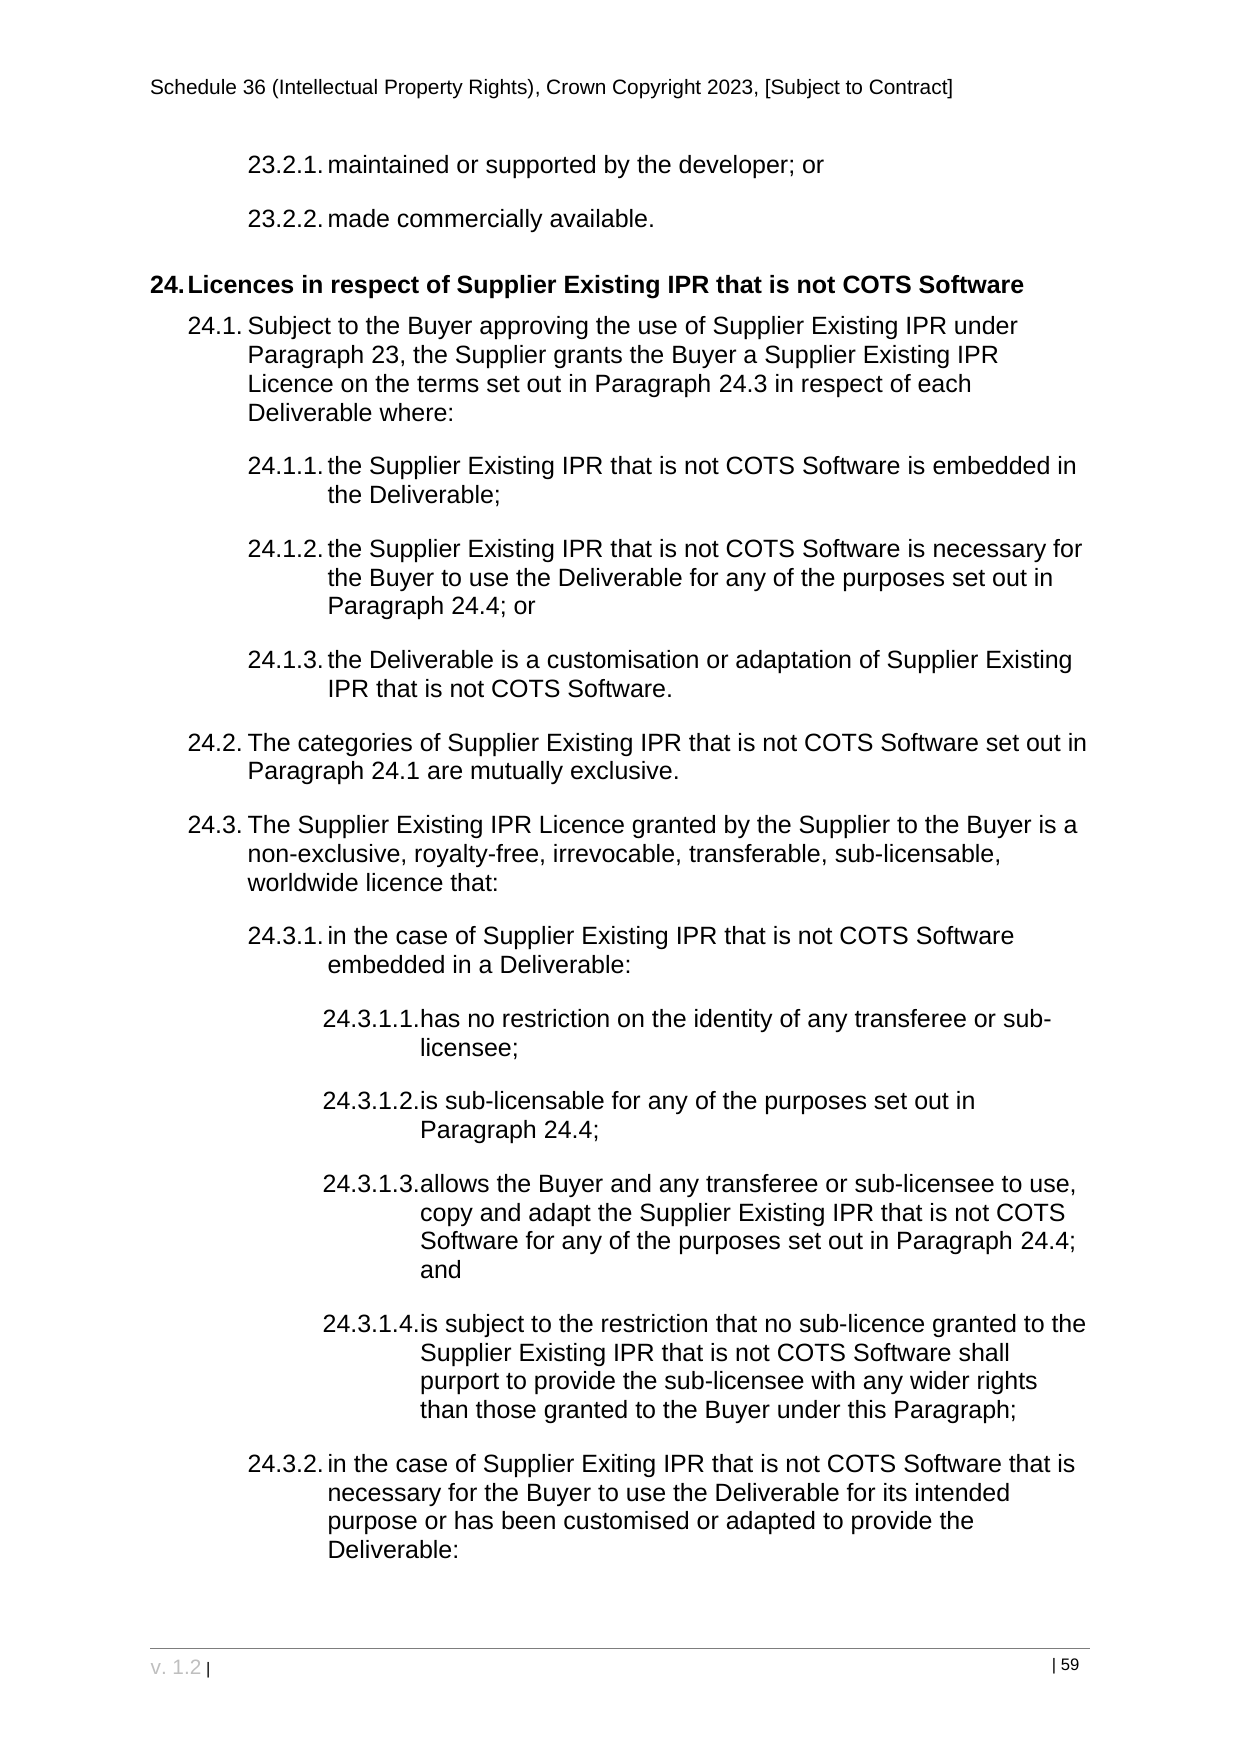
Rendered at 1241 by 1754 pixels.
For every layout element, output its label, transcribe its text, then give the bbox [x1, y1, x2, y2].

subtitle allows the Buyer and any transferee or sub-licensee to use, copy and adapt the Supplier Existing IPR that is not COTS Software for any of the purposes set out in Paragraph 24.4; and [322, 1169, 1090, 1284]
subtitle in the case of Supplier Exiting IPR that is not COTS Software that is necessary for the Buyer to use the Deliverable for its intended purpose or has been customised or adapted to provide the Deliverable: [247, 1449, 1090, 1564]
subtitle maintained or supported by the developer; or [247, 150, 1090, 179]
subtitle the Supplier Existing IPR that is not COTS Software is embedded in the Deliverable; [247, 451, 1090, 509]
subtitle is sub-licensable for any of the purposes set out in Paragraph 24.4; [322, 1086, 1090, 1144]
subtitle Licences in respect of Supplier Existing IPR that is not COTS Software [150, 270, 1090, 299]
subtitle has no restriction on the identity of any transferee or sub-licensee; [322, 1004, 1090, 1061]
subtitle in the case of Supplier Existing IPR that is not COTS Software embedded in a Deliverable: [247, 921, 1090, 979]
subtitle is subject to the restriction that no sub-licence granted to the Supplier Existing IPR that is not COTS Software shall purport to provide the sub-licensee with any wider rights than those granted to the Buyer under this Paragraph; [322, 1309, 1090, 1424]
subtitle The Supplier Existing IPR Licence granted by the Supplier to the Buyer is a non-exclusive, royalty-free, irrevocable, transferable, sub-licensable, worldwide licence that: [187, 810, 1090, 896]
subtitle Subject to the Buyer approving the use of Supplier Existing IPR under Paragraph 23, the Supplier grants the Buyer a Supplier Existing IPR Licence on the terms set out in Paragraph 24.3 in respect of each Deliverable where: [187, 311, 1090, 426]
subtitle the Deliverable is a customisation or adaptation of Supplier Existing IPR that is not COTS Software. [247, 645, 1090, 702]
subtitle The categories of Supplier Existing IPR that is not COTS Software set out in Paragraph 24.1 are mutually exclusive. [187, 727, 1090, 785]
subtitle made commercially available. [247, 204, 1090, 232]
subtitle the Supplier Existing IPR that is not COTS Software is necessary for the Buyer to use the Deliverable for any of the purposes set out in Paragraph 24.4; or [247, 534, 1090, 620]
